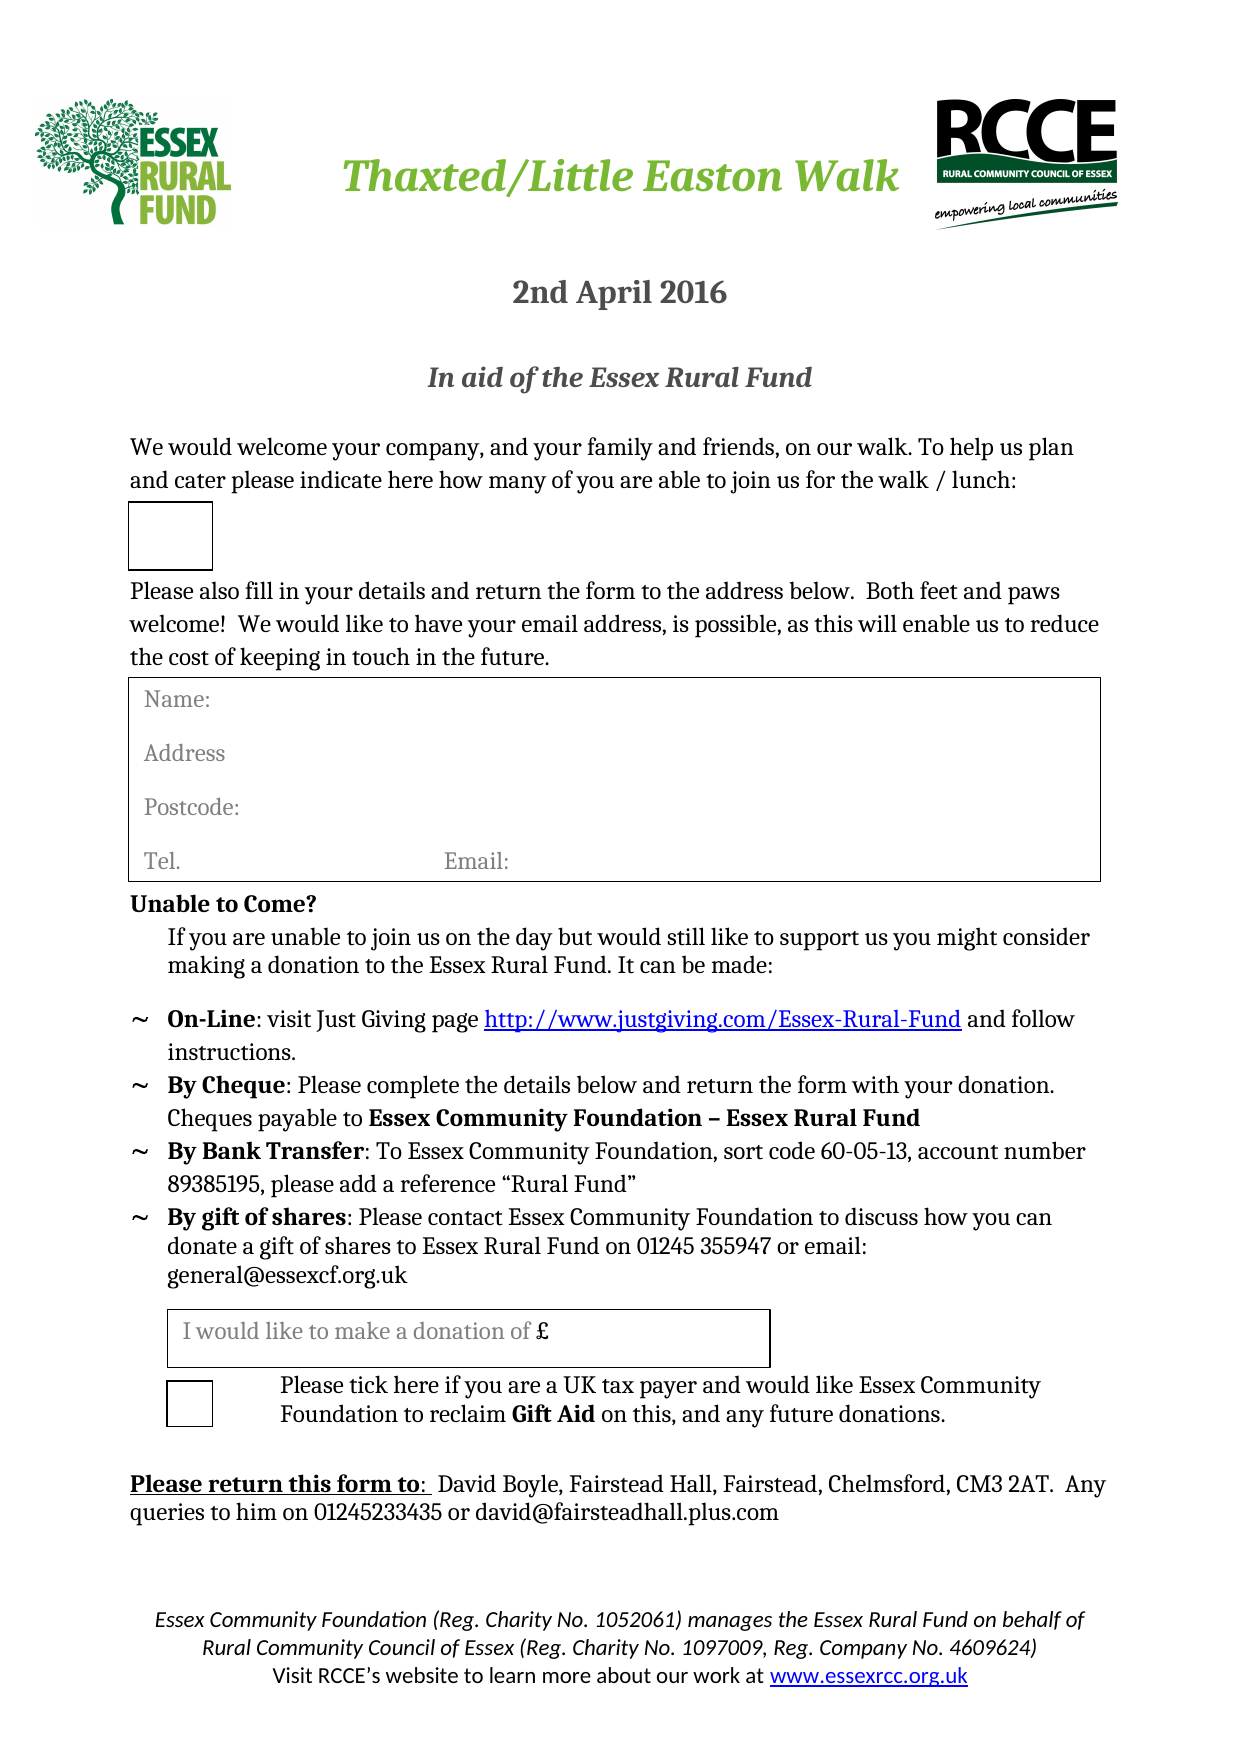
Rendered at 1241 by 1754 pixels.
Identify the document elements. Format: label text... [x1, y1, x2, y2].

text 2nd April 2016 [130, 273, 1110, 311]
text If you are unable to join us on the day but would still like to support us you might consider making a donation to the Essex Rural Fund. It can be made: [167, 923, 1110, 980]
list By Cheque: Please complete the details below and return the form with your donation. Cheques payable to Essex Community Foundation – Essex Rural Fund [130, 1071, 1110, 1133]
text We would welcome your company, and your family and friends, on our walk. To help us plan and cater please indicate here how many of you are able to join us for the walk / lunch: [130, 433, 1110, 494]
list On-Line: visit Just Giving page http://www.justgiving.com/Essex-Rural-Fund and follow instructions. [130, 1005, 1110, 1067]
text Thaxted/Little Easton Walk [254, 150, 920, 203]
list By Bank Transfer: To Essex Community Foundation, sort code 60-05-13, account number 89385195, please add a reference “Rural Fund” [130, 1137, 1110, 1199]
picture [35, 99, 234, 227]
text Please also fill in your details and return the form to the address below. Both feet and paws welcome! We would like to have your email address, is possible, as this will enable us to reduce the cost of keeping in touch in the future. [130, 577, 1110, 672]
text In aid of the Essex Rural Fund [130, 361, 1110, 395]
picture [935, 99, 1118, 230]
text Please return this form to: David Boyle, Fairstead Hall, Fairstead, Chelmsford, CM3 2AT. Any queries to him on 01245233435 or david@fairsteadhall.plus.com [130, 1469, 1110, 1527]
text Please tick here if you are a UK tax payer and would like Essex Community Foundation to reclaim Gift Aid on this, and any future donations. [280, 1371, 1110, 1428]
list By gift of shares: Please contact Essex Community Foundation to discuss how you can donate a gift of shares to Essex Rural Fund on 01245 355947 or email: general@essexcf.org.uk [130, 1203, 1110, 1289]
text Unable to Come? [130, 890, 1110, 918]
